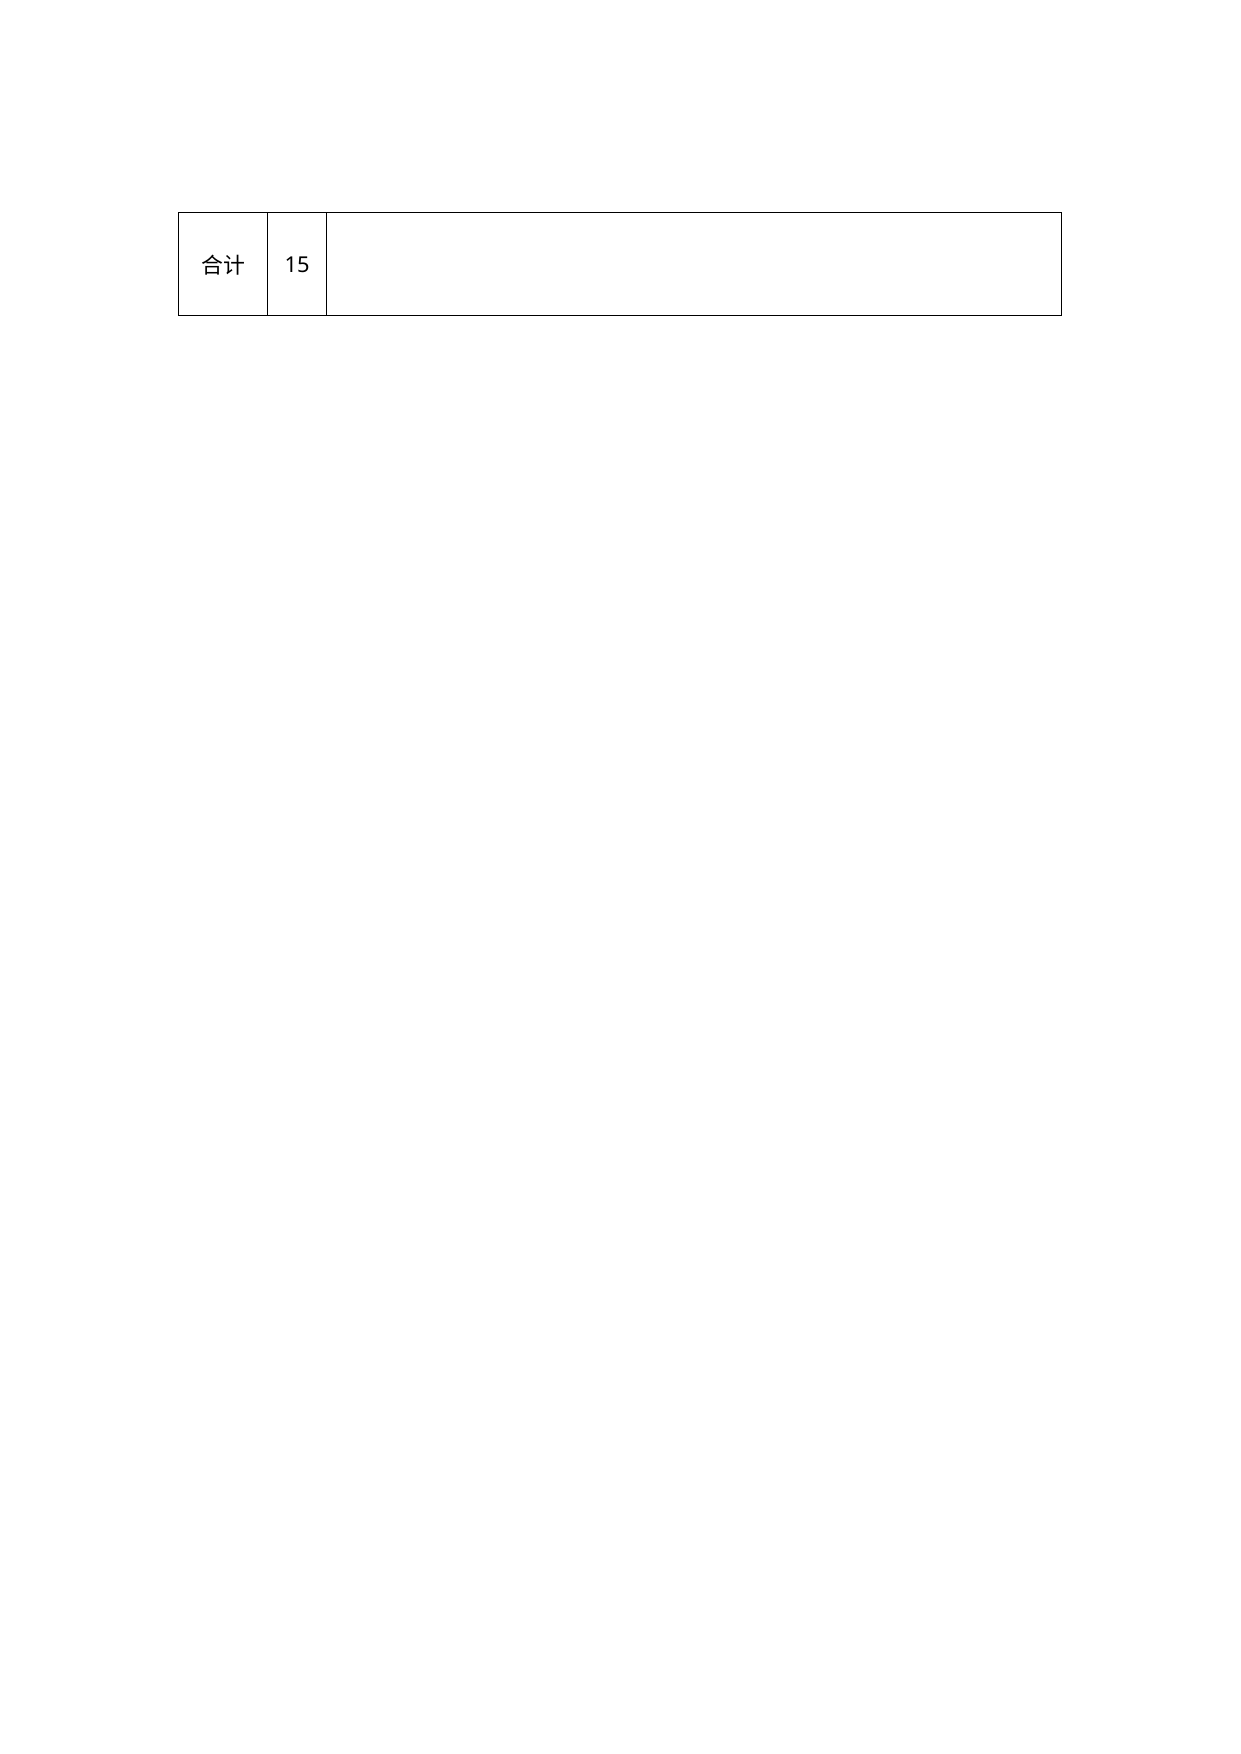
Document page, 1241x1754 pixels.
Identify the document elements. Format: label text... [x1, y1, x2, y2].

table_cell [327, 213, 1061, 314]
table_cell 合计 [179, 213, 267, 314]
table_cell 15 [268, 213, 326, 314]
